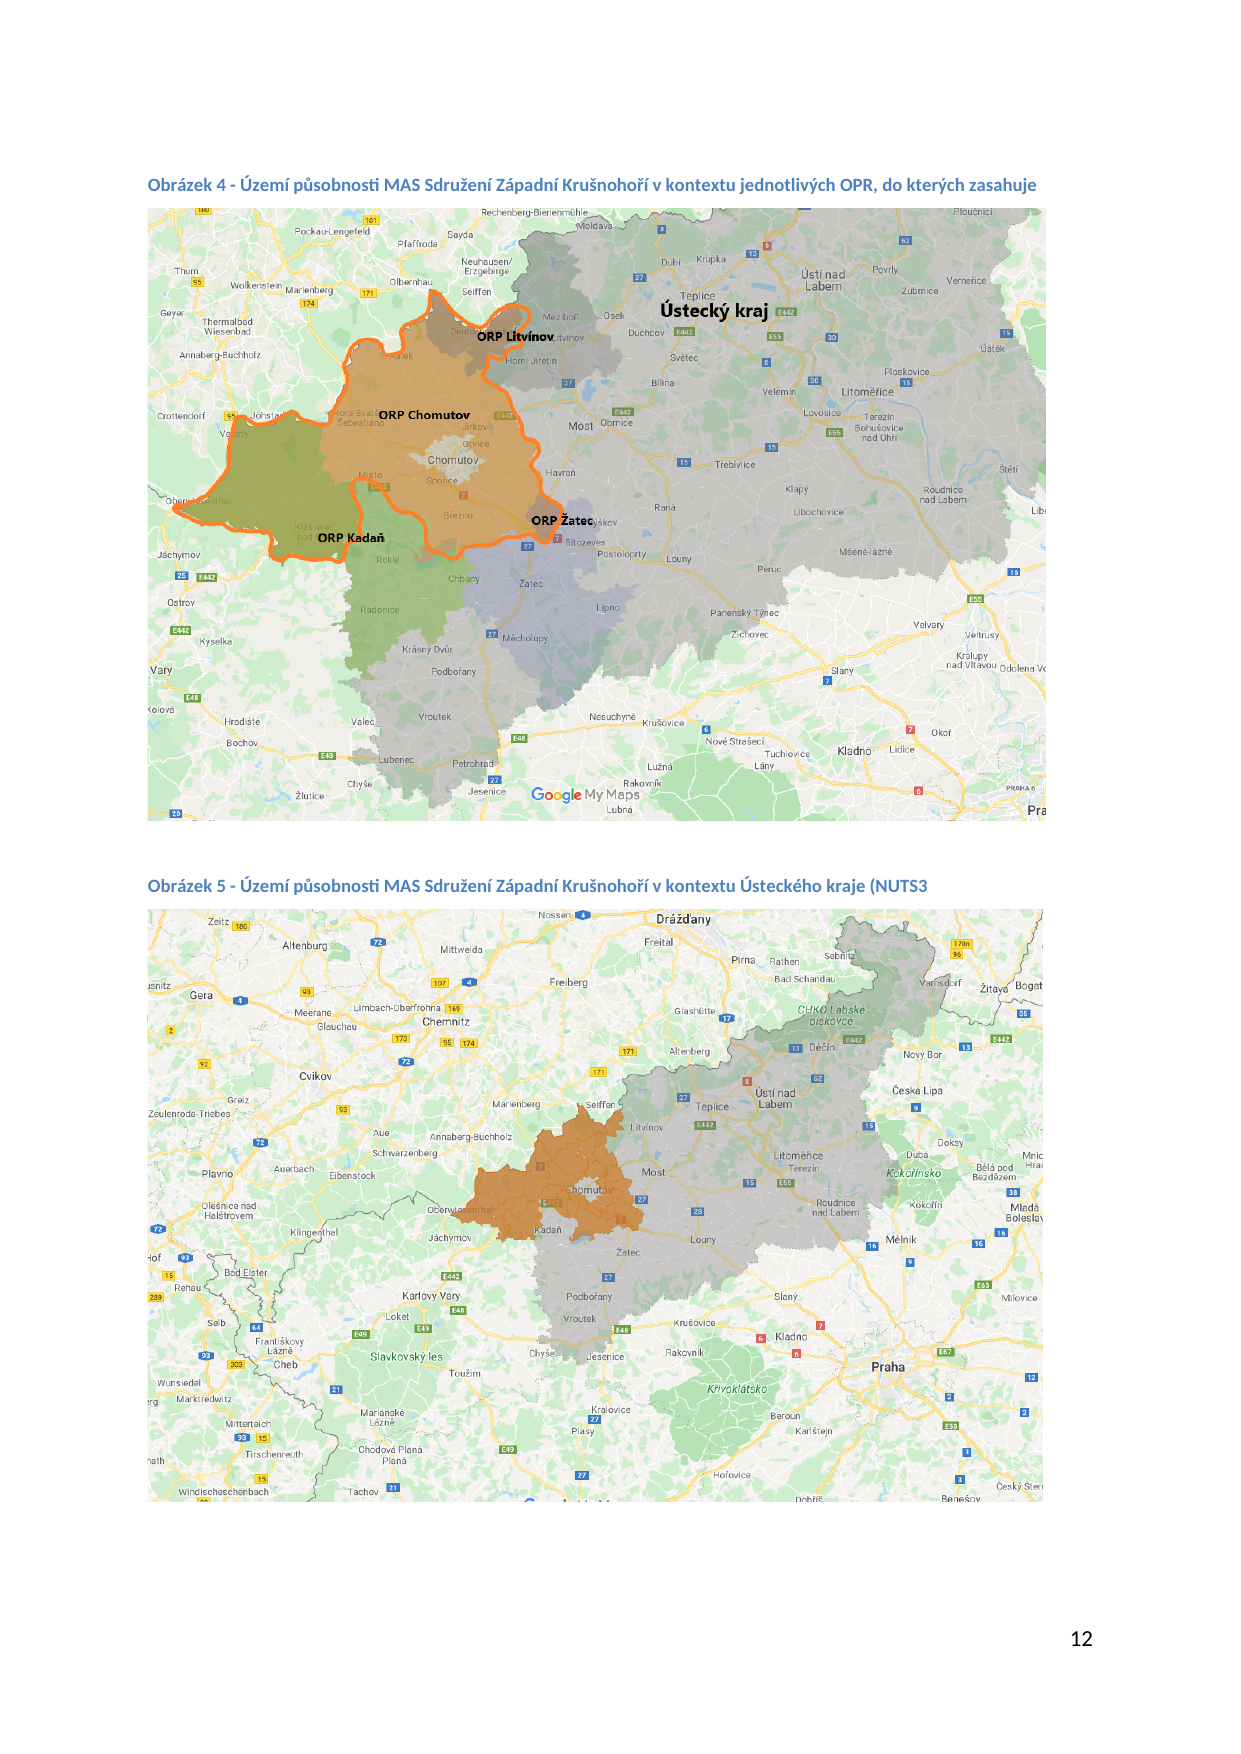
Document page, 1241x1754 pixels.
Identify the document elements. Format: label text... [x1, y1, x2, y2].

picture [147, 208, 1046, 821]
text Obrázek 4 - Území působnosti MAS Sdružení Západní Krušnohoří v kontextu jednotlivých OPR, do kterých zasahuje [148, 173, 1093, 196]
text Obrázek 5 - Území působnosti MAS Sdružení Západní Krušnohoří v kontextu Ústeckého kraje (NUTS3 [148, 874, 1093, 897]
picture [147, 909, 1043, 1502]
